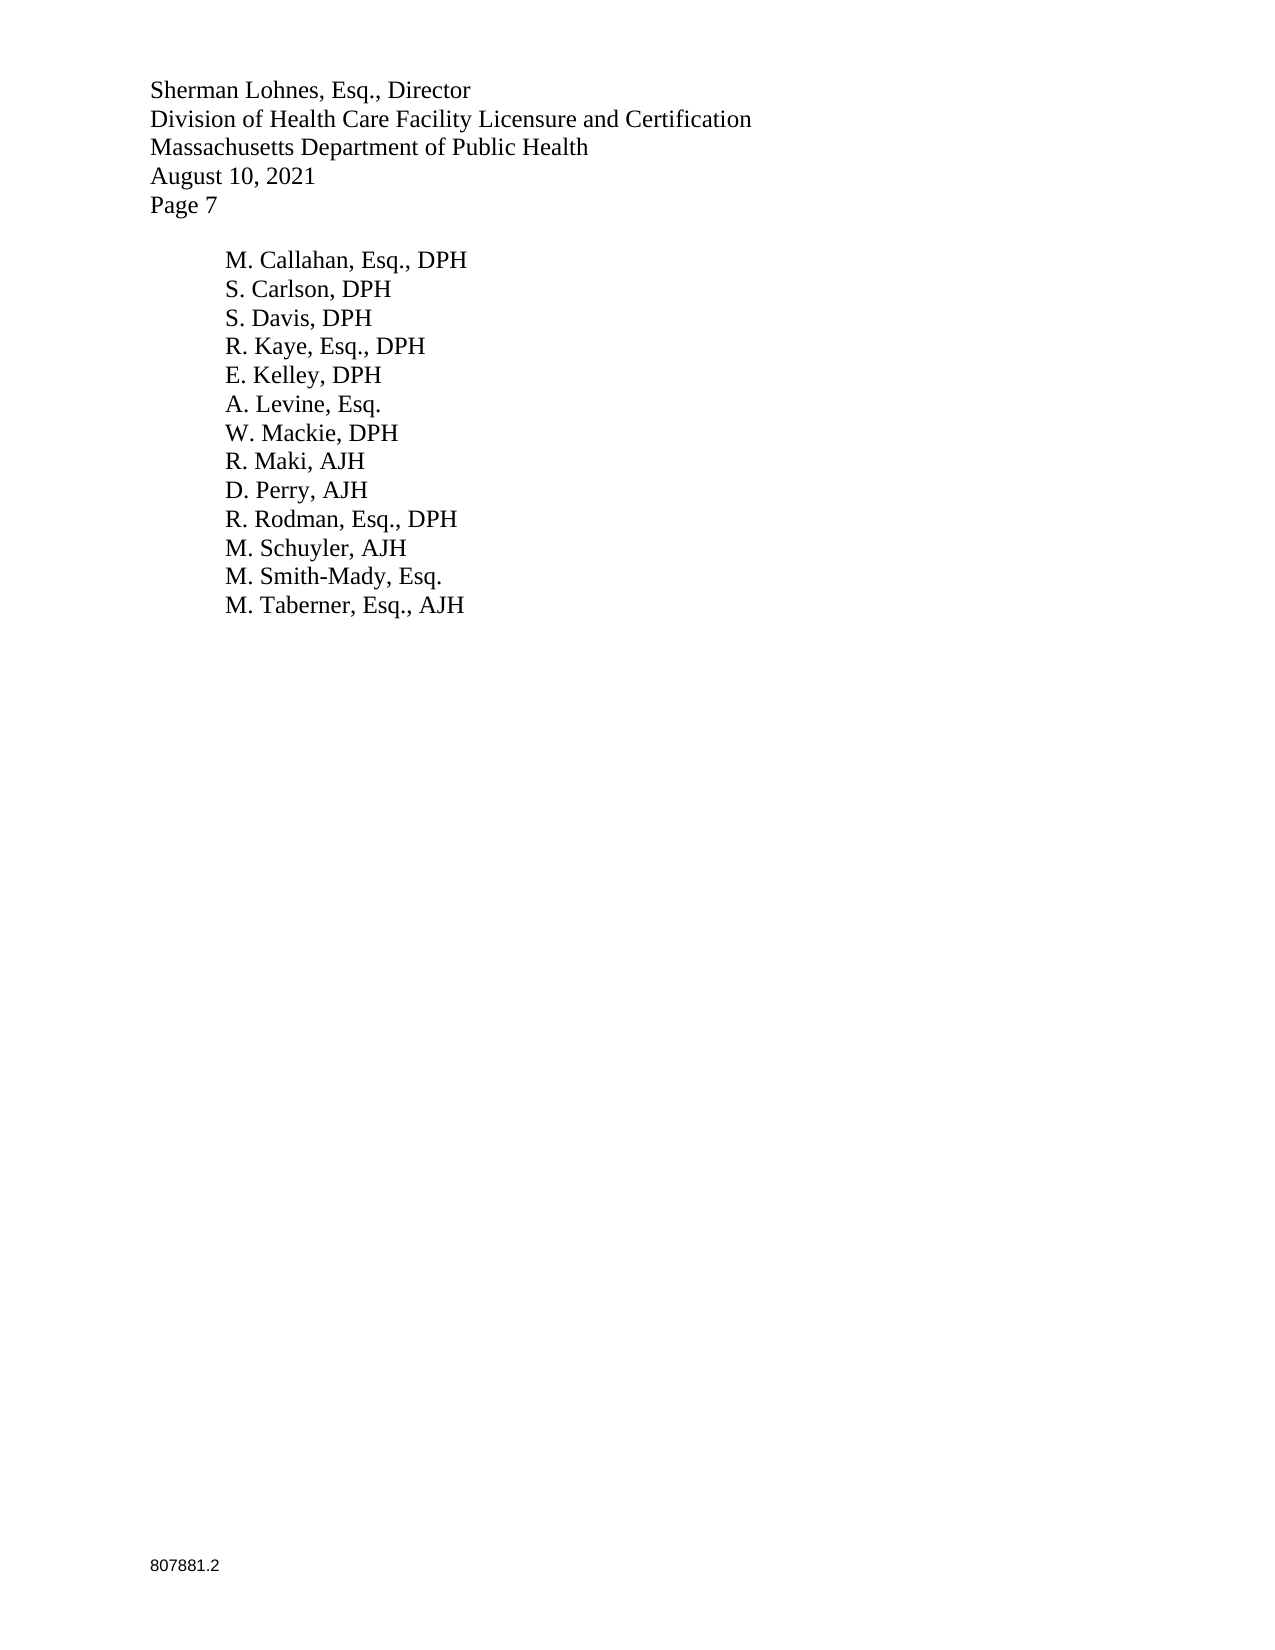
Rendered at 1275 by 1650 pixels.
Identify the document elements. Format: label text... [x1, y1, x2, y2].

text R. Kaye, Esq., DPH [150, 331, 1125, 360]
text R. Maki, AJH [150, 446, 1125, 475]
text D. Perry, AJH [150, 475, 1125, 504]
text M. Callahan, Esq., DPH [150, 245, 1125, 274]
text R. Rodman, Esq., DPH [150, 504, 1125, 533]
text M. Taberner, Esq., AJH [150, 590, 1125, 619]
text S. Carlson, DPH [150, 274, 1125, 303]
text E. Kelley, DPH [150, 360, 1125, 389]
text S. Davis, DPH [150, 303, 1125, 331]
text M. Schuyler, AJH [150, 533, 1125, 561]
text M. Smith-Mady, Esq. [150, 561, 1125, 590]
text A. Levine, Esq. [150, 389, 1125, 418]
text W. Mackie, DPH [150, 418, 1125, 446]
